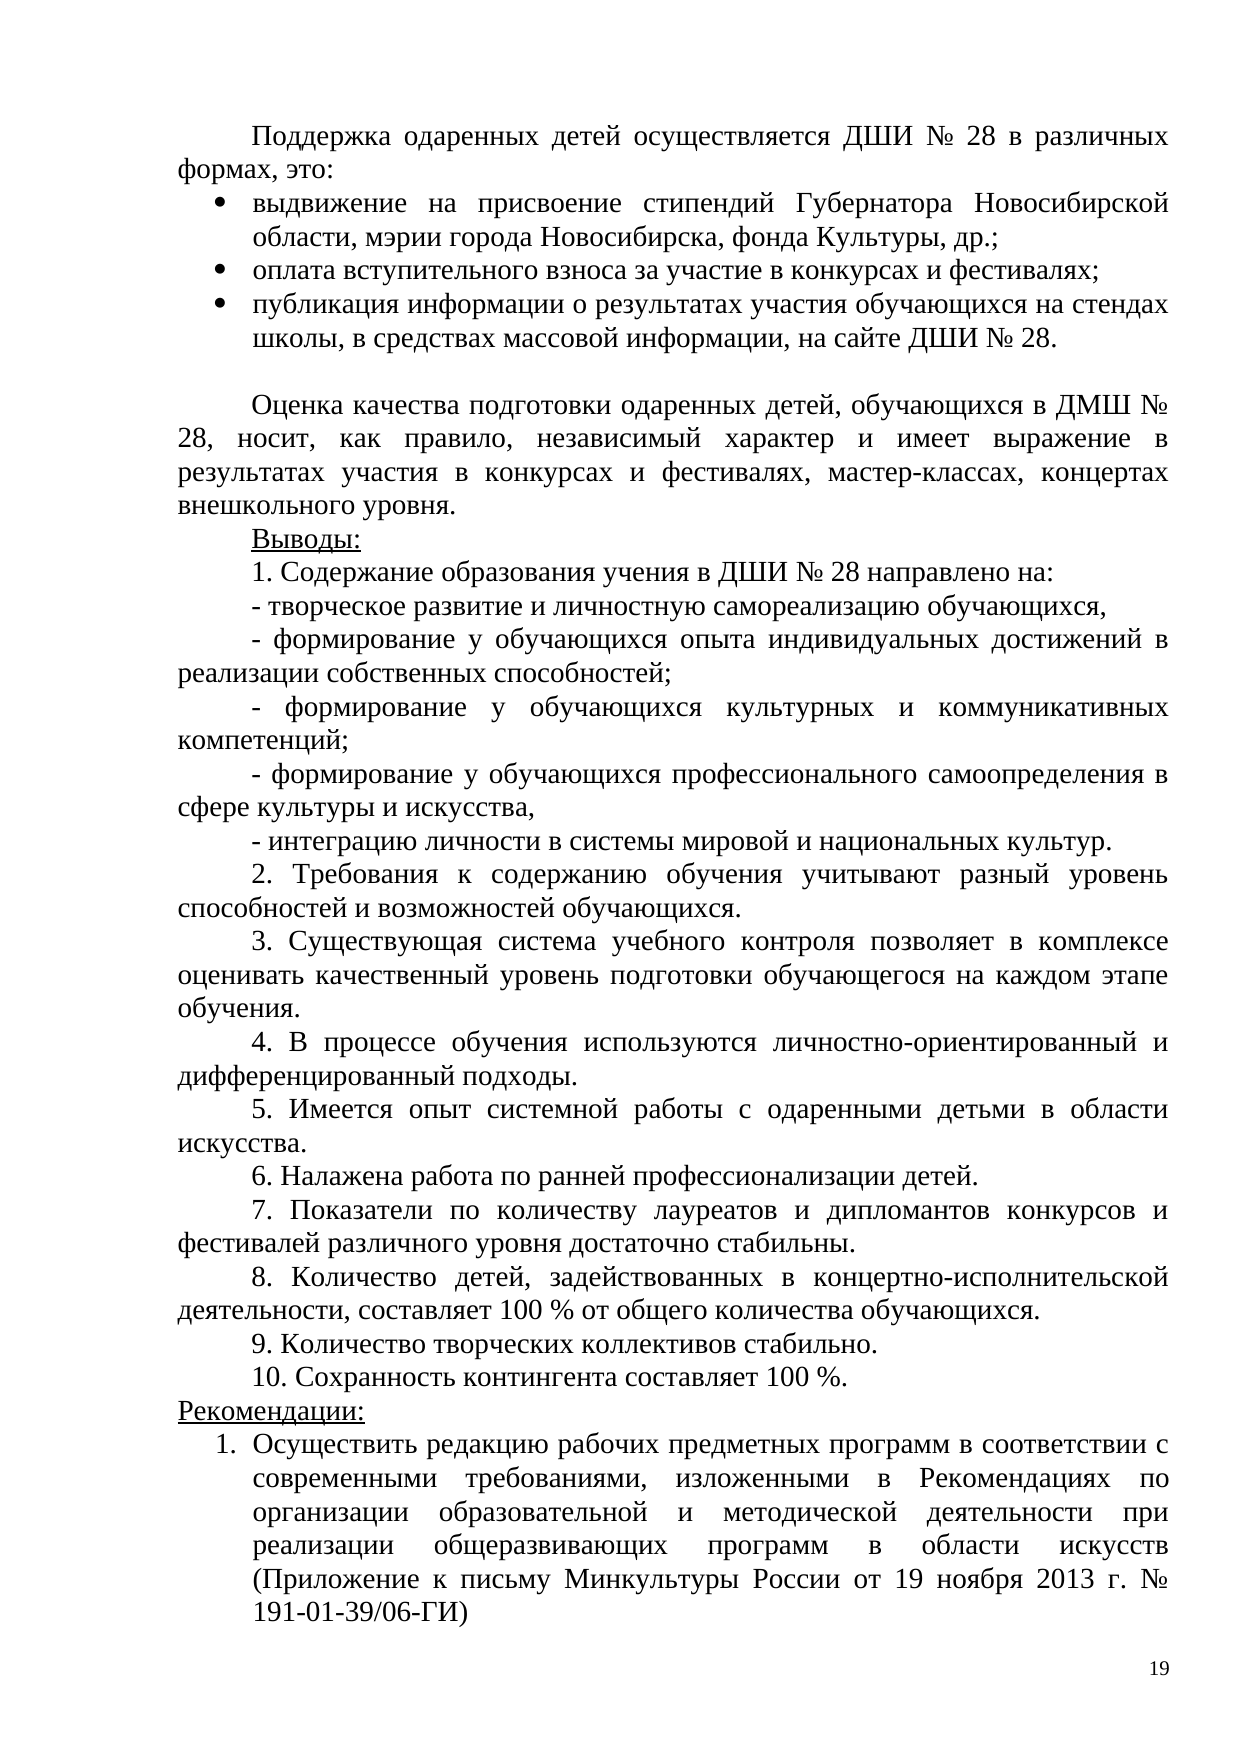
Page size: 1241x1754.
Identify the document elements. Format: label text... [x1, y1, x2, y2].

text 1. Содержание образования учения в ДШИ № 28 направлено на: [177, 554, 1169, 588]
text 2. Требования к содержанию обучения учитывают разный уровень способностей и возможностей обучающихся. [177, 856, 1169, 923]
text - формирование у обучающихся культурных и коммуникативных компетенций; [177, 689, 1169, 756]
list публикация информации о результатах участия обучающихся на стендах школы, в средствах массовой информации, на сайте ДШИ № 28. [215, 286, 1169, 353]
text 10. Сохранность контингента составляет 100 %. [177, 1359, 1169, 1393]
list оплата вступительного взноса за участие в конкурсах и фестивалях; [215, 252, 1169, 286]
text 9. Количество творческих коллективов стабильно. [177, 1326, 1169, 1359]
text Оценка качества подготовки одаренных детей, обучающихся в ДМШ № 28, носит, как правило, независимый характер и имеет выражение в результатах участия в конкурсах и фестивалях, мастер-классах, концертах внешкольного уровня. [177, 387, 1169, 521]
text 4. В процессе обучения используются личностно-ориентированный и дифференцированный подходы. [177, 1024, 1169, 1091]
text 6. Налажена работа по ранней профессионализации детей. [177, 1158, 1169, 1192]
text 5. Имеется опыт системной работы с одаренными детьми в области искусства. [177, 1091, 1169, 1158]
text - формирование у обучающихся профессионального самоопределения в сфере культуры и искусства, [177, 756, 1169, 823]
text 8. Количество детей, задействованных в концертно-исполнительской деятельности, составляет 100 % от общего количества обучающихся. [177, 1259, 1169, 1326]
list Осуществить редакцию рабочих предметных программ в соответствии с современными требованиями, изложенными в Рекомендациях по организации образовательной и методической деятельности при реализации общеразвивающих программ в области искусств (Приложение к письму Минкультуры России от 19 ноября 2013 г. № 191-01-39/06-ГИ) [215, 1427, 1169, 1628]
text 7. Показатели по количеству лауреатов и дипломантов конкурсов и фестивалей различного уровня достаточно стабильны. [177, 1192, 1169, 1259]
text - творческое развитие и личностную самореализацию обучающихся, [177, 588, 1169, 622]
text Выводы: [177, 521, 1169, 554]
text 3. Существующая система учебного контроля позволяет в комплексе оценивать качественный уровень подготовки обучающегося на каждом этапе обучения. [177, 923, 1169, 1024]
text Рекомендации: [177, 1393, 1169, 1427]
text Поддержка одаренных детей осуществляется ДШИ № 28 в различных формах, это: [177, 118, 1169, 185]
text - интеграцию личности в системы мировой и национальных культур. [177, 823, 1169, 856]
list выдвижение на присвоение стипендий Губернатора Новосибирской области, мэрии города Новосибирска, фонда Культуры, др.; [215, 185, 1169, 252]
text - формирование у обучающихся опыта индивидуальных достижений в реализации собственных способностей; [177, 622, 1169, 689]
